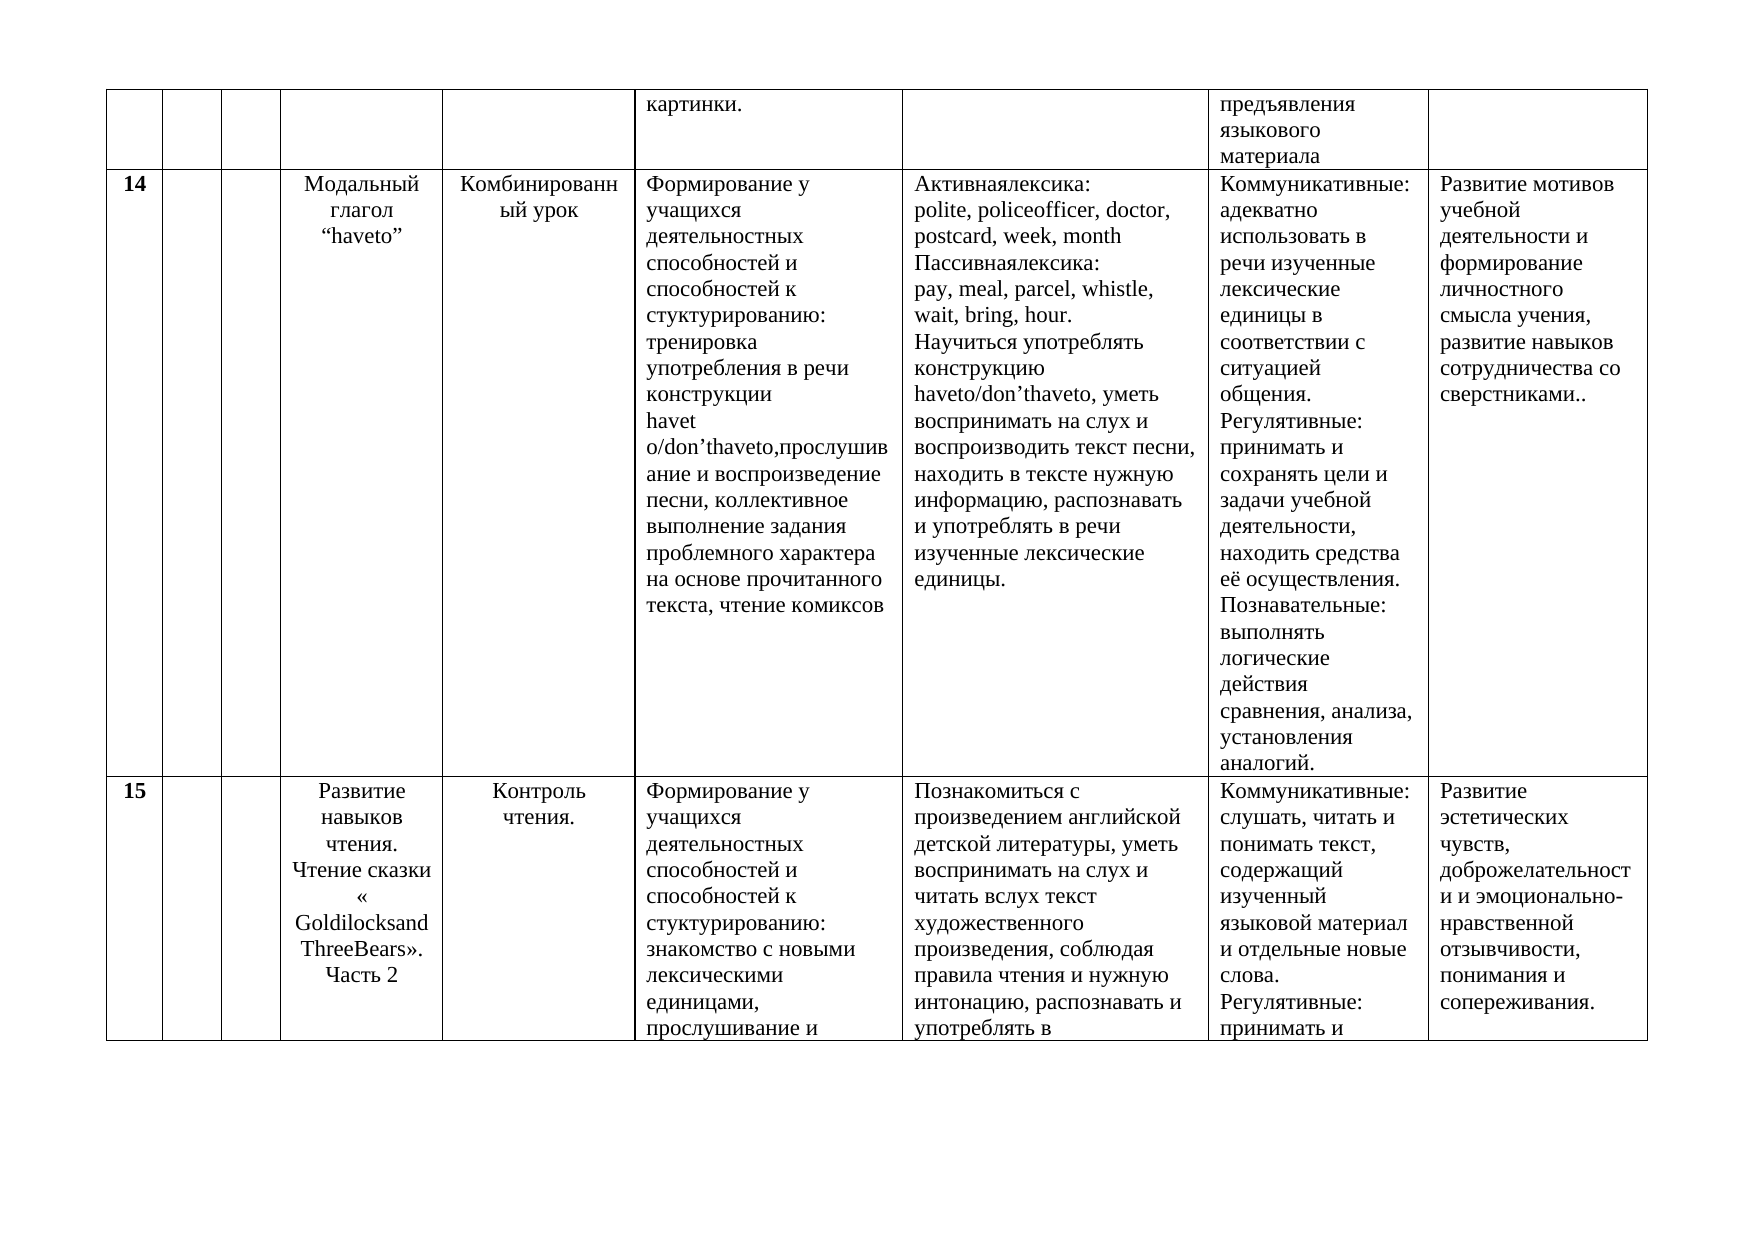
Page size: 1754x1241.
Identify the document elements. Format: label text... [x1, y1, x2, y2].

table_cell 14 [107, 170, 162, 776]
table_cell Развитие мотивов учебной деятельности и формирование личностного смысла учения, развитие навыков сотрудничества со сверстниками.. [1429, 170, 1647, 776]
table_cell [903, 90, 1208, 169]
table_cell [1209, 90, 1428, 169]
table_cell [1209, 777, 1428, 1040]
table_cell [636, 777, 902, 1040]
table_cell [163, 170, 221, 776]
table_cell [903, 777, 1208, 1040]
table_cell [222, 777, 280, 1040]
table_cell [163, 90, 221, 169]
table_cell Активнаялексика: polite, policeofficer, doctor, postcard, week, month Пассивнаялексика: pay, meal, parcel, whistle, wait, bring, hour. Научиться употреблять конструкцию haveto/don’thaveto, уметь воспринимать на слух и воспроизводить текст песни, находить в тексте нужную информацию, распознавать и употреблять в речи изученные лексические единицы. [903, 170, 1208, 776]
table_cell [636, 90, 902, 169]
table_cell Формирование у учащихся деятельностных способностей и способностей к стуктурированию: тренировка употребления в речи конструкции haveto/don’thaveto,прослушивание и воспроизведение песни, коллективное выполнение задания проблемного характера на основе прочитанного текста, чтение комиксов [636, 170, 902, 776]
table_cell Модальный глагол “haveto” [281, 170, 442, 776]
table_cell [222, 90, 280, 169]
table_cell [1429, 90, 1647, 169]
table_cell 15 [107, 777, 162, 1040]
table_cell [163, 777, 221, 1040]
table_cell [281, 90, 442, 169]
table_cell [1429, 777, 1647, 1040]
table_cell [281, 777, 442, 1040]
table_cell [222, 170, 280, 776]
table_cell Контроль чтения. [443, 777, 634, 1040]
table_cell Коммуникативные: адекватно использовать в речи изученные лексические единицы в соответствии с ситуацией общения. Регулятивные: принимать и сохранять цели и задачи учебной деятельности, находить средства её осуществления. Познавательные: выполнять логические действия сравнения, анализа, установления аналогий. [1209, 170, 1428, 776]
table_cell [443, 90, 634, 169]
table_cell 13 [107, 90, 162, 169]
table_cell Комбинированный урок [443, 170, 634, 776]
